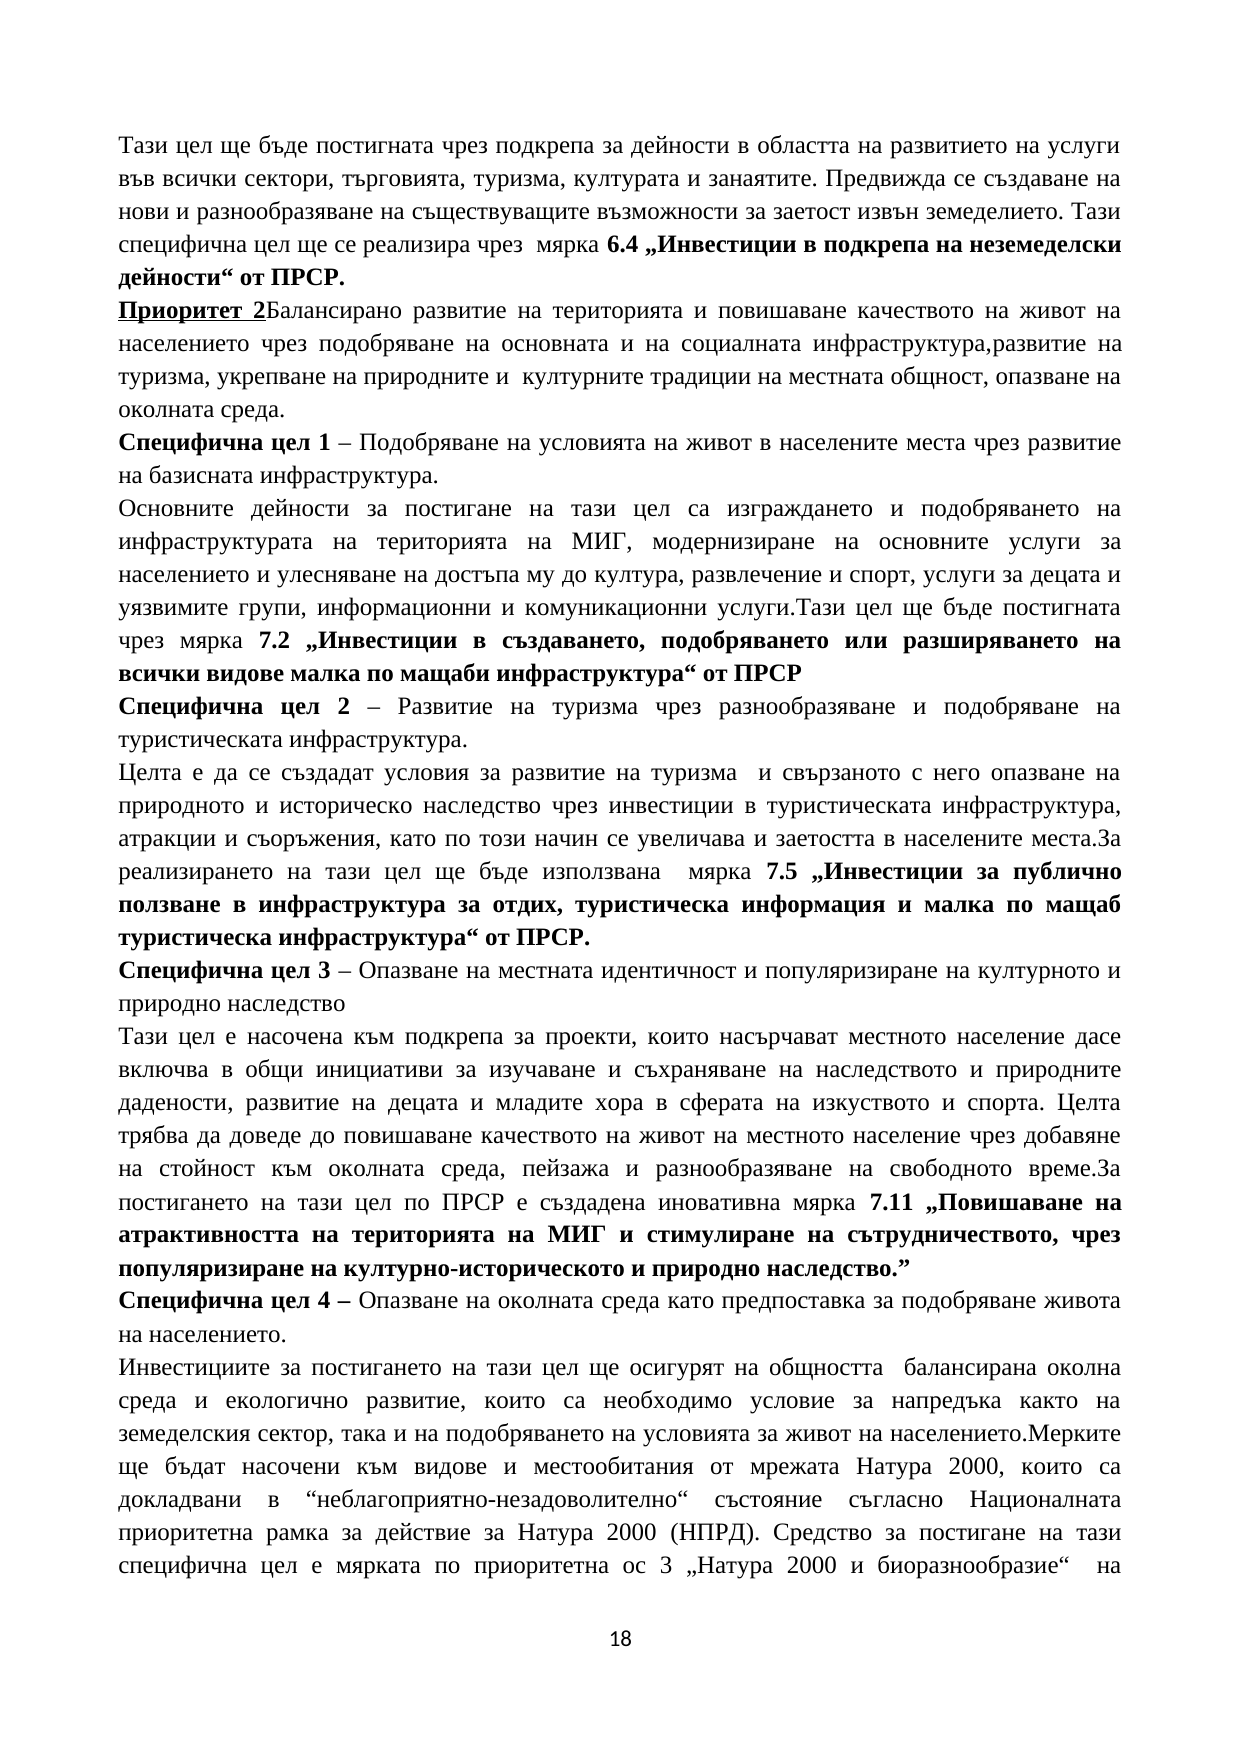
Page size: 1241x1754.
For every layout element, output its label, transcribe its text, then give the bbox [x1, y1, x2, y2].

text Целта е да се създадат условия за развитие на туризма и свързаното с него опазване на природното и историческо наследство чрез инвестиции в туристическата инфраструктура, атракции и съоръжения, като по този начин се увеличава и заетостта в населените места.За реализирането на тази цел ще бъде използвана мярка 7.5 „Инвестиции за публично ползване в инфраструктура за отдих, туристическа информация и малка по мащаб туристическа инфраструктура“ от ПРСР. [118, 757, 1122, 951]
text Основните дейности за постигане на тази цел са изграждането и подобряването на инфраструктурата на територията на МИГ, модернизиране на основните услуги за населението и улесняване на достъпа му до култура, развлечение и спорт, услуги за децата и уязвимите групи, информационни и комуникационни услуги.Тази цел ще бъде постигната чрез мярка 7.2 „Инвестиции в създаването, подобряването или разширяването на всички видове малка по мащаби инфраструктура“ от ПРСР [118, 493, 1122, 687]
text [118, 1352, 1122, 1578]
text Тази цел ще бъде постигната чрез подкрепа за дейности в областта на развитието на услуги във всички сектори, търговията, туризма, културата и занаятите. Предвижда се създаване на нови и разнообразяване на съществуващите възможности за заетост извън земеделието. Тази специфична цел ще се реализира чрез мярка 6.4 „Инвестиции в подкрепа на неземеделски дейности“ от ПРСР. [118, 130, 1122, 291]
text Тази цел е насочена към подкрепа за проекти, които насърчават местното население дасе включва в общи инициативи за изучаване и съхраняване на наследството и природните дадености, развитие на децата и младите хора в сферата на изкуството и спорта. Целта трябва да доведе до повишаване качеството на живот на местното население чрез добавяне на стойност към околната среда, пейзажа и разнообразяване на свободното време.За постигането на тази цел по ПРСР е създадена иновативна мярка 7.11 „Повишаване на атрактивността на територията на МИГ и стимулиране на сътрудничеството, чрез популяризиране на културно-историческото и природно наследство.” [118, 1021, 1122, 1281]
text Специфична цел 4 – Опазване на околната среда като предпоставка за подобряване живота на населението. [118, 1286, 1122, 1347]
text Специфична цел 2 – Развитие на туризма чрез разнообразяване и подобряване на туристическата инфраструктура. [118, 691, 1122, 753]
text Специфична цел 1 – Подобряване на условията на живот в населените места чрез развитие на базисната инфраструктура. [118, 427, 1122, 489]
text Специфична цел 3 – Опазване на местната идентичност и популяризиране на културното и природно наследство [118, 955, 1122, 1017]
text Приоритет 2Балансирано развитие на територията и повишаване качеството на живот на населението чрез подобряване на основната и на социалната инфраструктура,развитие на туризма, укрепване на природните и културните традиции на местната общност, опазване на околната среда. [118, 295, 1122, 423]
